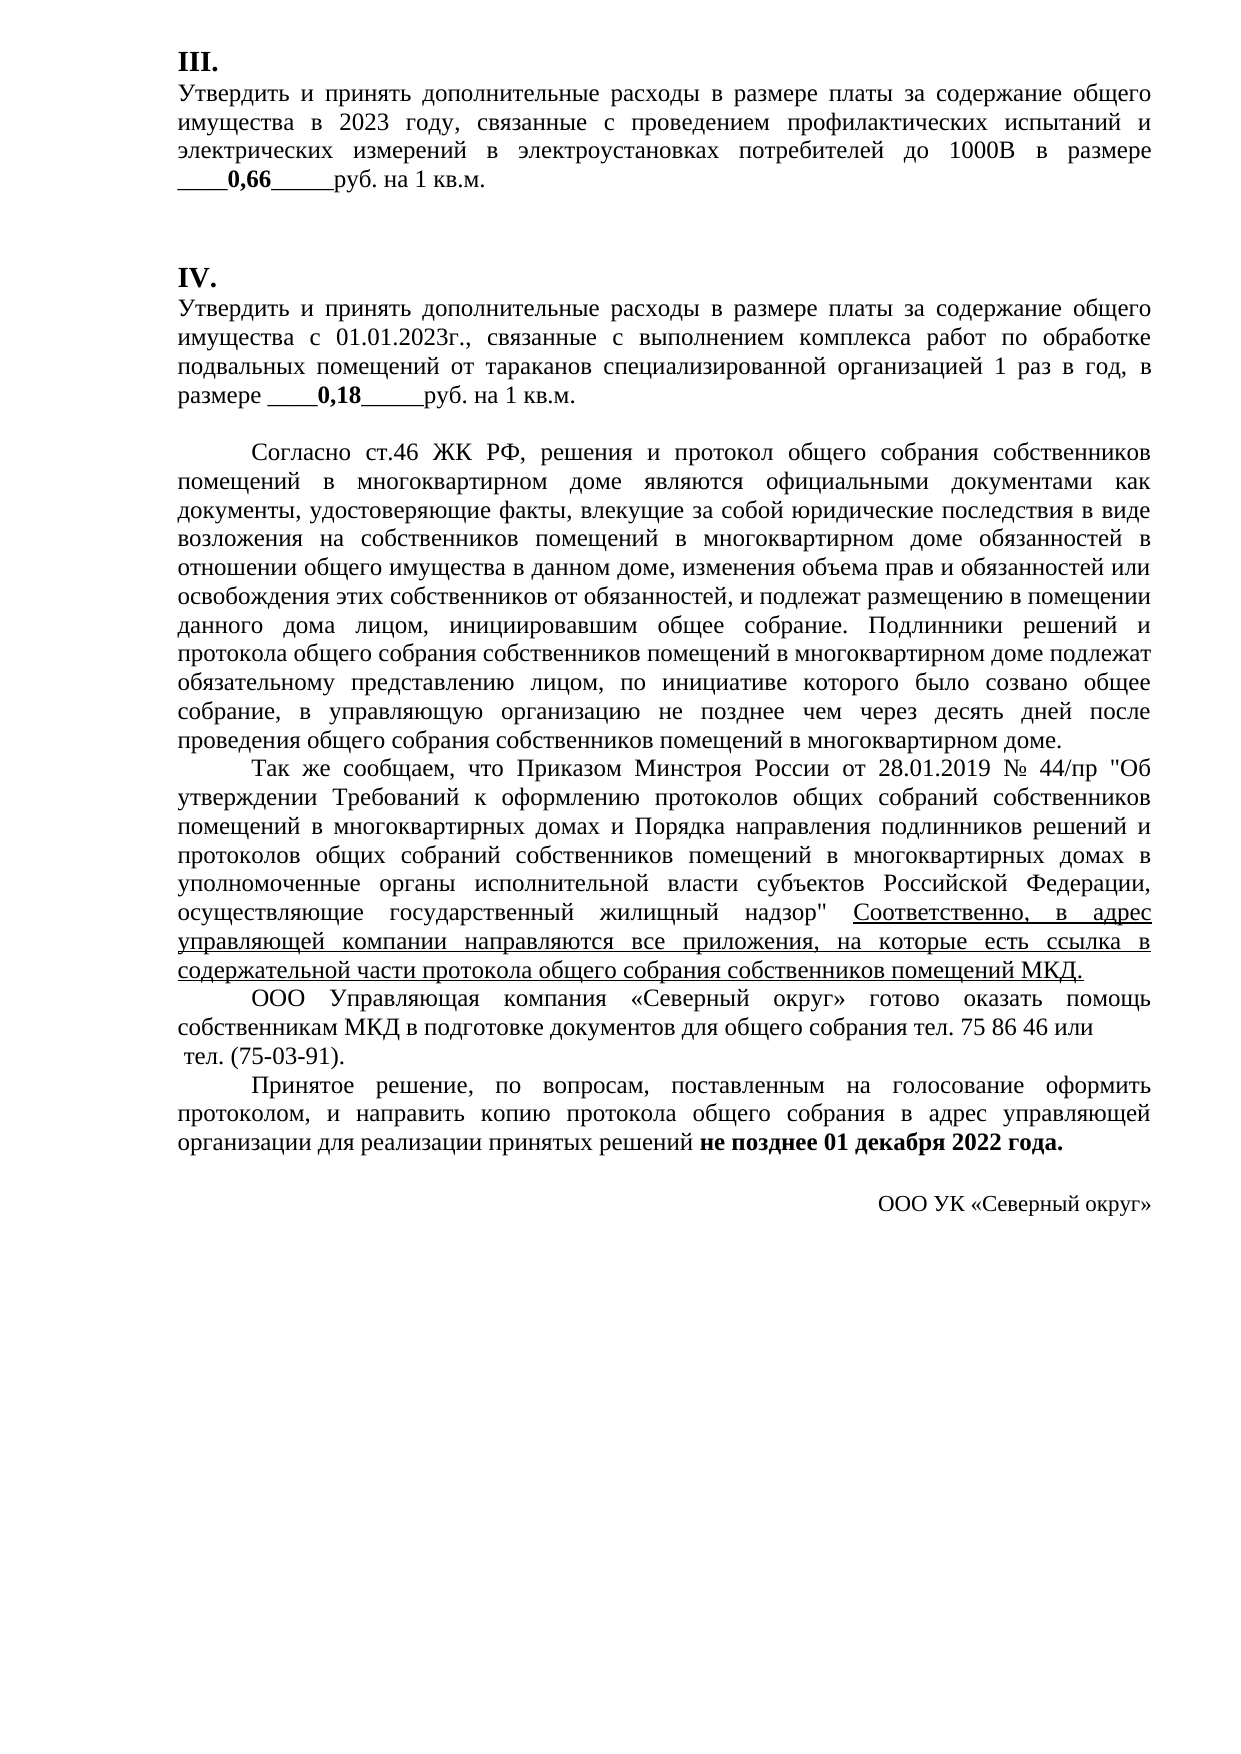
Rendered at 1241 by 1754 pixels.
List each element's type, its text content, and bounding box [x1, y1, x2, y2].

text Утвердить и принять дополнительные расходы в размере платы за содержание общего имущества с 01.01.2023г., связанные с выполнением комплекса работ по обработке подвальных помещений от тараканов специализированной организацией 1 раз в год, в размере ____0,18_____руб. на 1 кв.м. [177, 293, 1152, 408]
text Согласно ст.46 ЖК РФ, решения и протокол общего собрания собственников помещений в многоквартирном доме являются официальными документами как документы, удостоверяющие факты, влекущие за собой юридические последствия в виде возложения на собственников помещений в многоквартирном доме обязанностей в отношении общего имущества в данном доме, изменения объема прав и обязанностей или освобождения этих собственников от обязанностей, и подлежат размещению в помещении данного дома лицом, инициировавшим общее собрание. Подлинники решений и протокола общего собрания собственников помещений в многоквартирном доме подлежат обязательному представлению лицом, по инициативе которого было созвано общее собрание, в управляющую организацию не позднее чем через десять дней после проведения общего собрания собственников помещений в многоквартирном доме. [177, 437, 1152, 753]
text Принятое решение, по вопросам, поставленным на голосование оформить протоколом, и направить копию протокола общего собрания в адрес управляющей организации для реализации принятых решений не позднее 01 декабря 2022 года. [177, 1070, 1152, 1156]
text ООО УК «Северный округ» [177, 1189, 1152, 1216]
text ООО Управляющая компания «Северный округ» готово оказать помощь собственникам МКД в подготовке документов для общего собрания тел. 75 86 46 или [177, 983, 1152, 1041]
text Утвердить и принять дополнительные расходы в размере платы за содержание общего имущества в 2023 году, связанные с проведением профилактических испытаний и электрических измерений в электроустановках потребителей до 1000В в размере ____0,66_____руб. на 1 кв.м. [177, 78, 1152, 193]
text тел. (75-03-91). [177, 1041, 1152, 1070]
text III. [177, 44, 1152, 78]
text IV. [177, 260, 1152, 293]
text Так же сообщаем, что Приказом Минстроя России от 28.01.2019 № 44/пр "Об утверждении Требований к оформлению протоколов общих собраний собственников помещений в многоквартирных домах и Порядка направления подлинников решений и протоколов общих собраний собственников помещений в многоквартирных домах в уполномоченные органы исполнительной власти субъектов Российской Федерации, осуществляющие государственный жилищный надзор" Соответственно, в адрес управляющей компании направляются все приложения, на которые есть ссылка в содержательной части протокола общего собрания собственников помещений МКД. [177, 753, 1152, 983]
